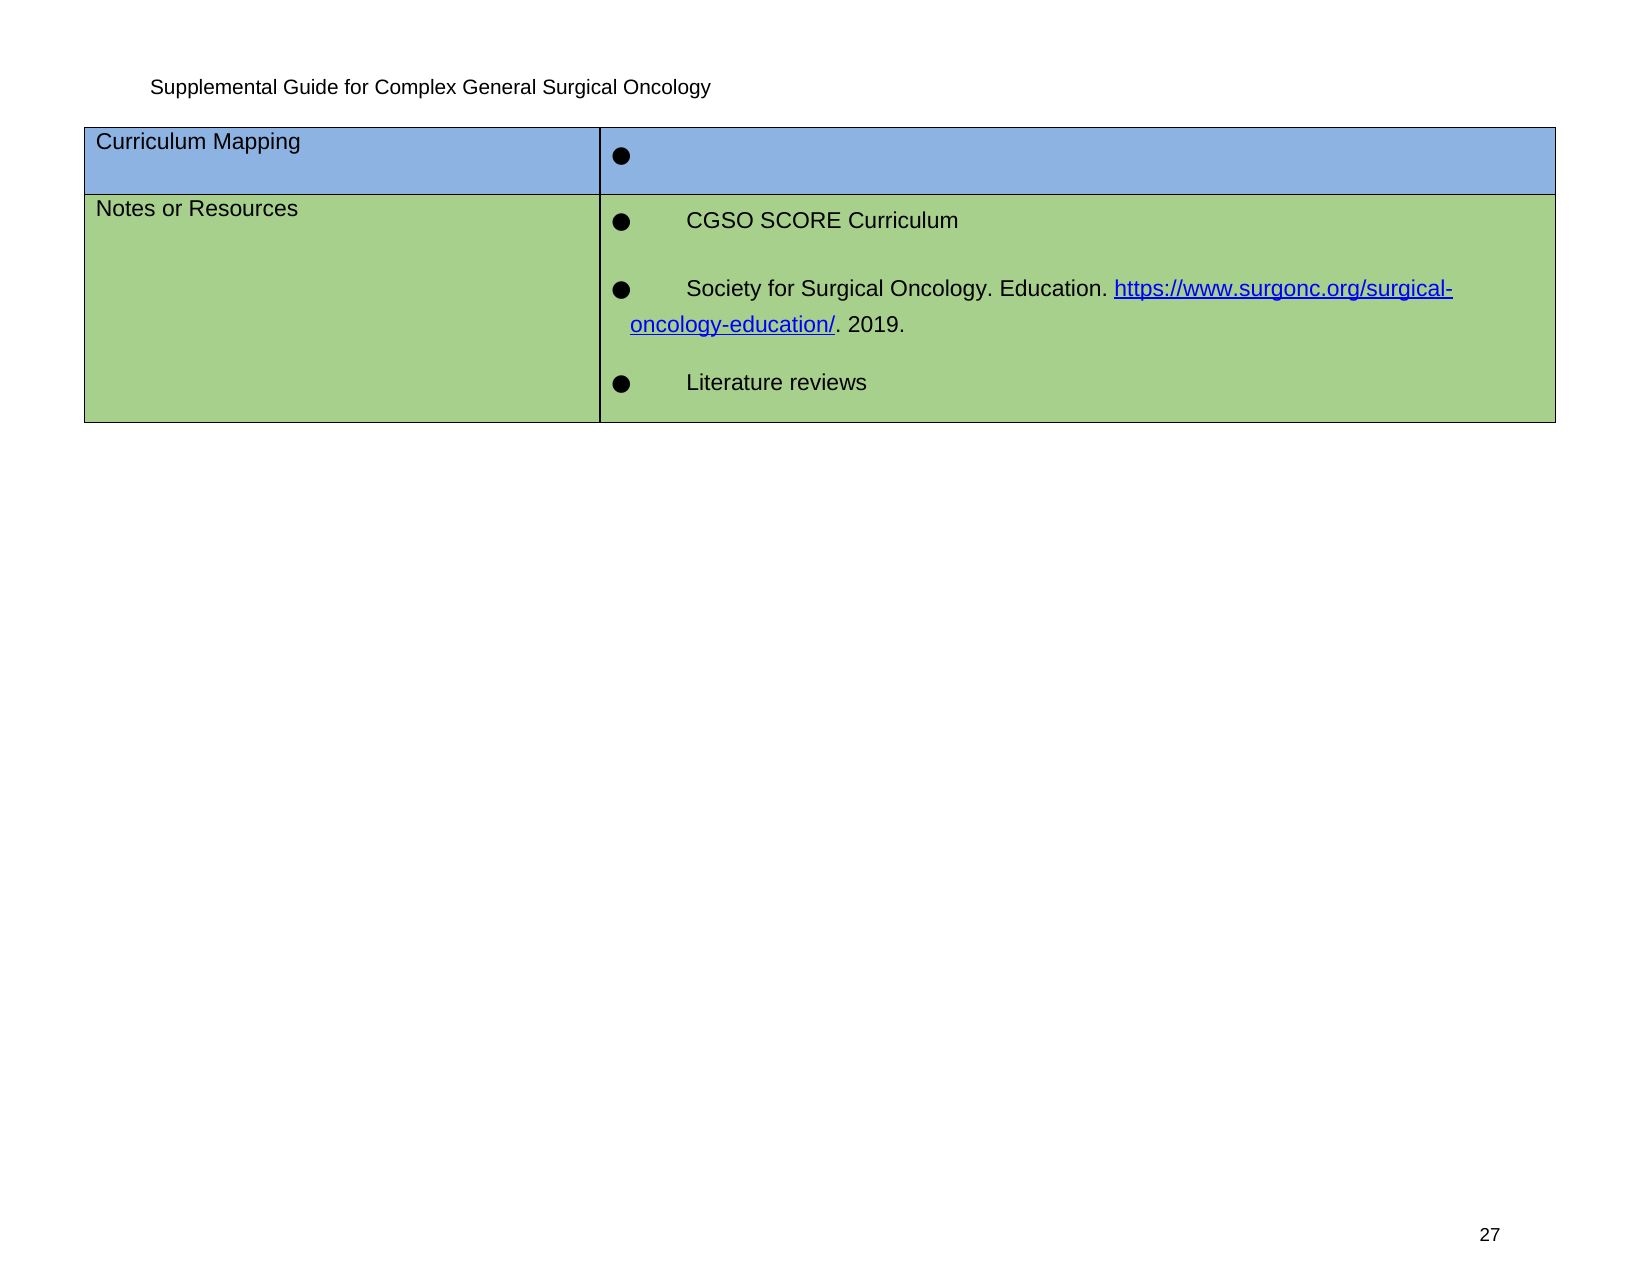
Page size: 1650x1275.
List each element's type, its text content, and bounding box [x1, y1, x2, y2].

table_cell [601, 128, 1555, 194]
table_cell Curriculum Mapping [85, 128, 599, 194]
table_cell CGSO SCORE Curriculum Society for Surgical Oncology. Education. https://www.surgonc.org/surgical-oncology-education/. 2019. Literature reviews [601, 195, 1555, 422]
table_cell Notes or Resources [85, 195, 599, 422]
